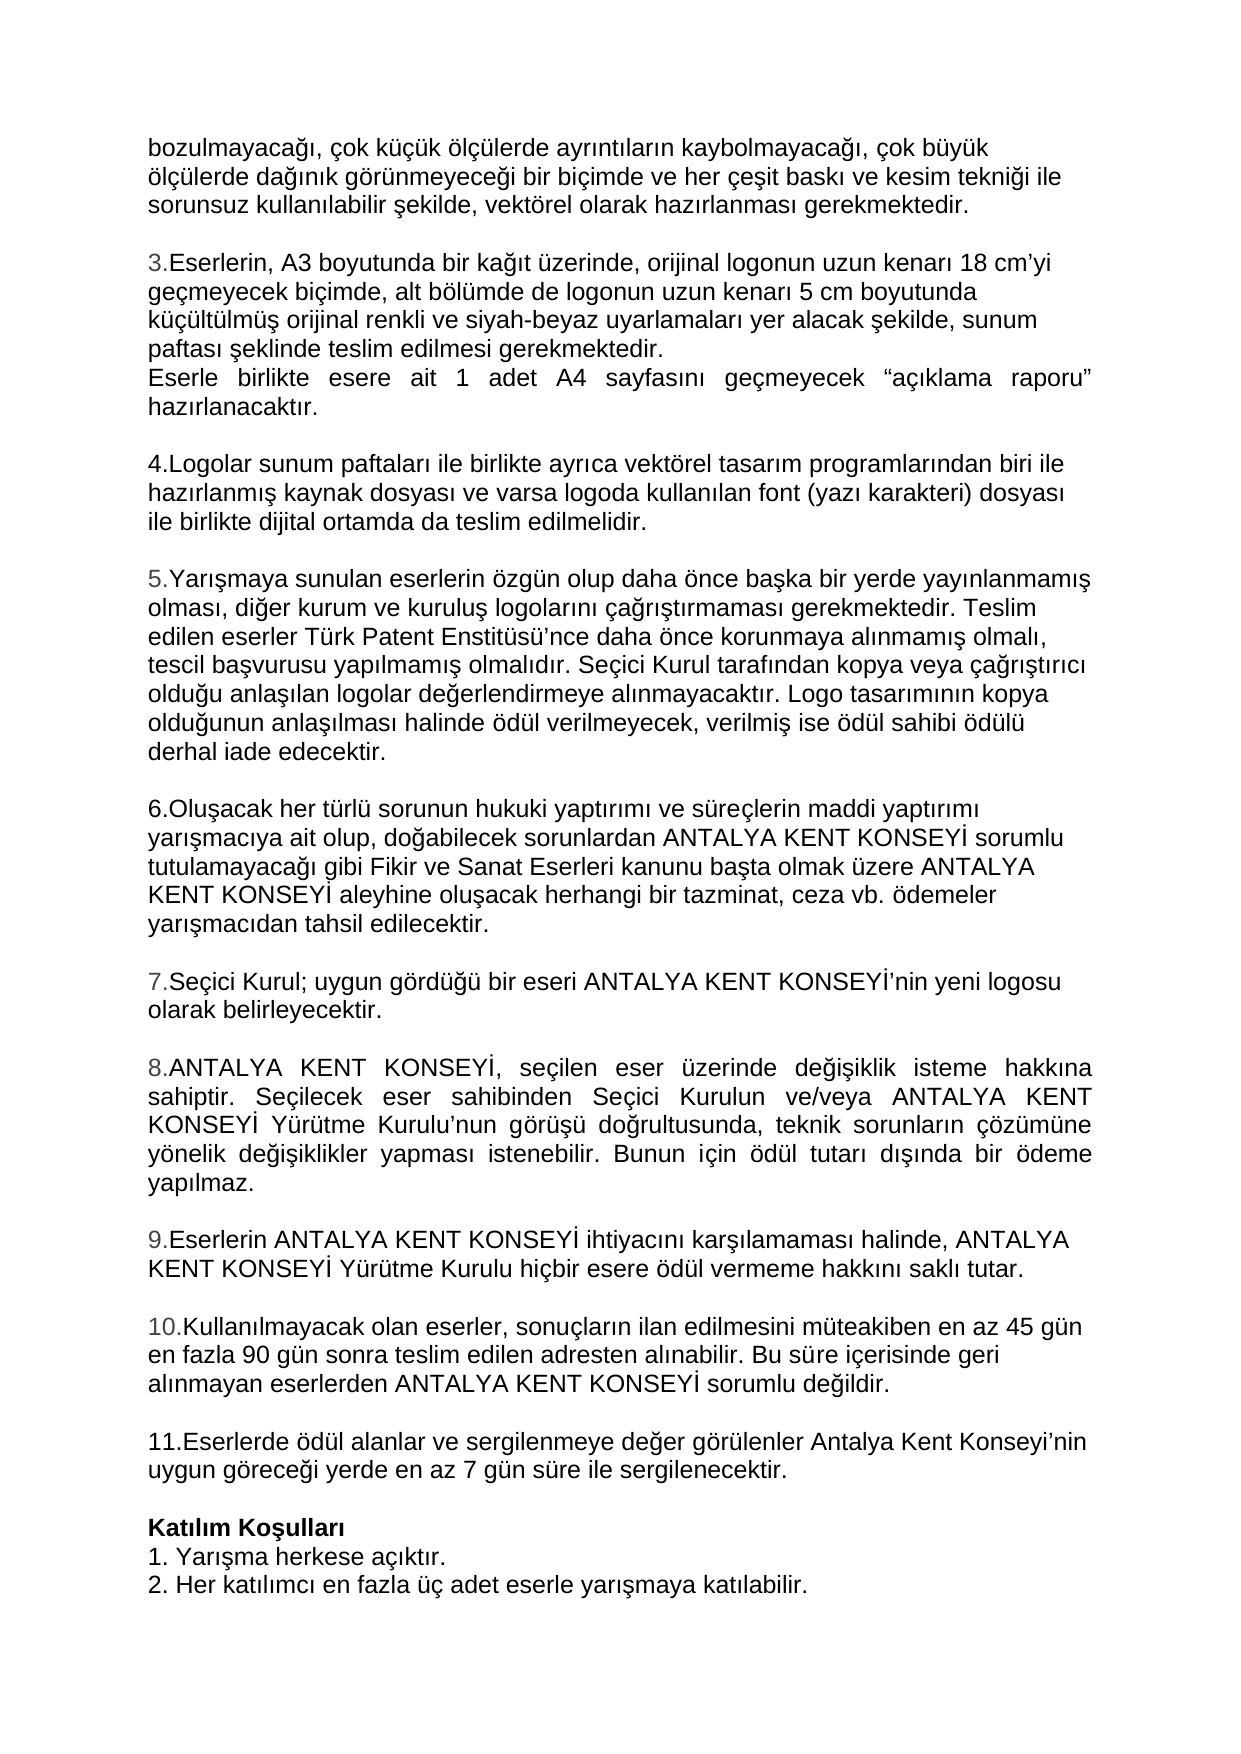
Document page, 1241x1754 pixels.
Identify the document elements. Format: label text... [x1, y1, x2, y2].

text 3.Eserlerin, A3 boyutunda bir kağıt üzerinde, orijinal logonun uzun kenarı 18 cm’yi geçmeyecek biçimde, alt bölümde de logonun uzun kenarı 5 cm boyutunda küçültülmüş orijinal renkli ve siyah-beyaz uyarlamaları yer alacak şekilde, sunum paftası şeklinde teslim edilmesi gerekmektedir. [148, 248, 1093, 363]
text Eserle birlikte esere ait 1 adet A4 sayfasını geçmeyecek “açıklama raporu” hazırlanacaktır. [148, 363, 1093, 420]
text 11.Eserlerde ödül alanlar ve sergilenmeye değer görülenler Antalya Kent Konseyi’nin uygun göreceği yerde en az 7 gün süre ile sergilenecektir. [148, 1427, 1093, 1484]
text 1. Yarışma herkese açıktır. [148, 1542, 1093, 1570]
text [148, 133, 1093, 219]
text 8.ANTALYA KENT KONSEYİ, seçilen eser üzerinde değişiklik isteme hakkına sahiptir. Seçilecek eser sahibinden Seçici Kurulun ve/veya ANTALYA KENT KONSEYİ Yürütme Kurulu’nun görüşü doğrultusunda, teknik sorunların çözümüne yönelik değişiklikler yapması istenebilir. Bunun için ödül tutarı dışında bir ödeme yapılmaz. [148, 1053, 1093, 1197]
text 4.Logolar sunum paftaları ile birlikte ayrıca vektörel tasarım programlarından biri ile hazırlanmış kaynak dosyası ve varsa logoda kullanılan font (yazı karakteri) dosyası ile birlikte dijital ortamda da teslim edilmelidir. [148, 449, 1093, 535]
text Katılım Koşulları [148, 1513, 1093, 1542]
text 9.Eserlerin ANTALYA KENT KONSEYİ ihtiyacını karşılamaması halinde, ANTALYA KENT KONSEYİ Yürütme Kurulu hiçbir esere ödül vermeme hakkını saklı tutar. [148, 1225, 1093, 1283]
text 6.Oluşacak her türlü sorunun hukuki yaptırımı ve süreçlerin maddi yaptırımı yarışmacıya ait olup, doğabilecek sorunlardan ANTALYA KENT KONSEYİ sorumlu tutulamayacağı gibi Fikir ve Sanat Eserleri kanunu başta olmak üzere ANTALYA KENT KONSEYİ aleyhine oluşacak herhangi bir tazminat, ceza vb. ödemeler yarışmacıdan tahsil edilecektir. [148, 794, 1093, 938]
text 10.Kullanılmayacak olan eserler, sonuçların ilan edilmesini müteakiben en az 45 gün en fazla 90 gün sonra teslim edilen adresten alınabilir. Bu süre içerisinde geri alınmayan eserlerden ANTALYA KENT KONSEYİ sorumlu değildir. [148, 1312, 1093, 1398]
text 2. Her katılımcı en fazla üç adet eserle yarışmaya katılabilir. [148, 1570, 1093, 1599]
text 7.Seçici Kurul; uygun gördüğü bir eseri ANTALYA KENT KONSEYİ’nin yeni logosu olarak belirleyecektir. [148, 967, 1093, 1024]
text 5.Yarışmaya sunulan eserlerin özgün olup daha önce başka bir yerde yayınlanmamış olması, diğer kurum ve kuruluş logolarını çağrıştırmaması gerekmektedir. Teslim edilen eserler Türk Patent Enstitüsü’nce daha önce korunmaya alınmamış olmalı, tescil başvurusu yapılmamış olmalıdır. Seçici Kurul tarafından kopya veya çağrıştırıcı olduğu anlaşılan logolar değerlendirmeye alınmayacaktır. Logo tasarımının kopya olduğunun anlaşılması halinde ödül verilmeyecek, verilmiş ise ödül sahibi ödülü derhal iade edecektir. [148, 564, 1093, 765]
